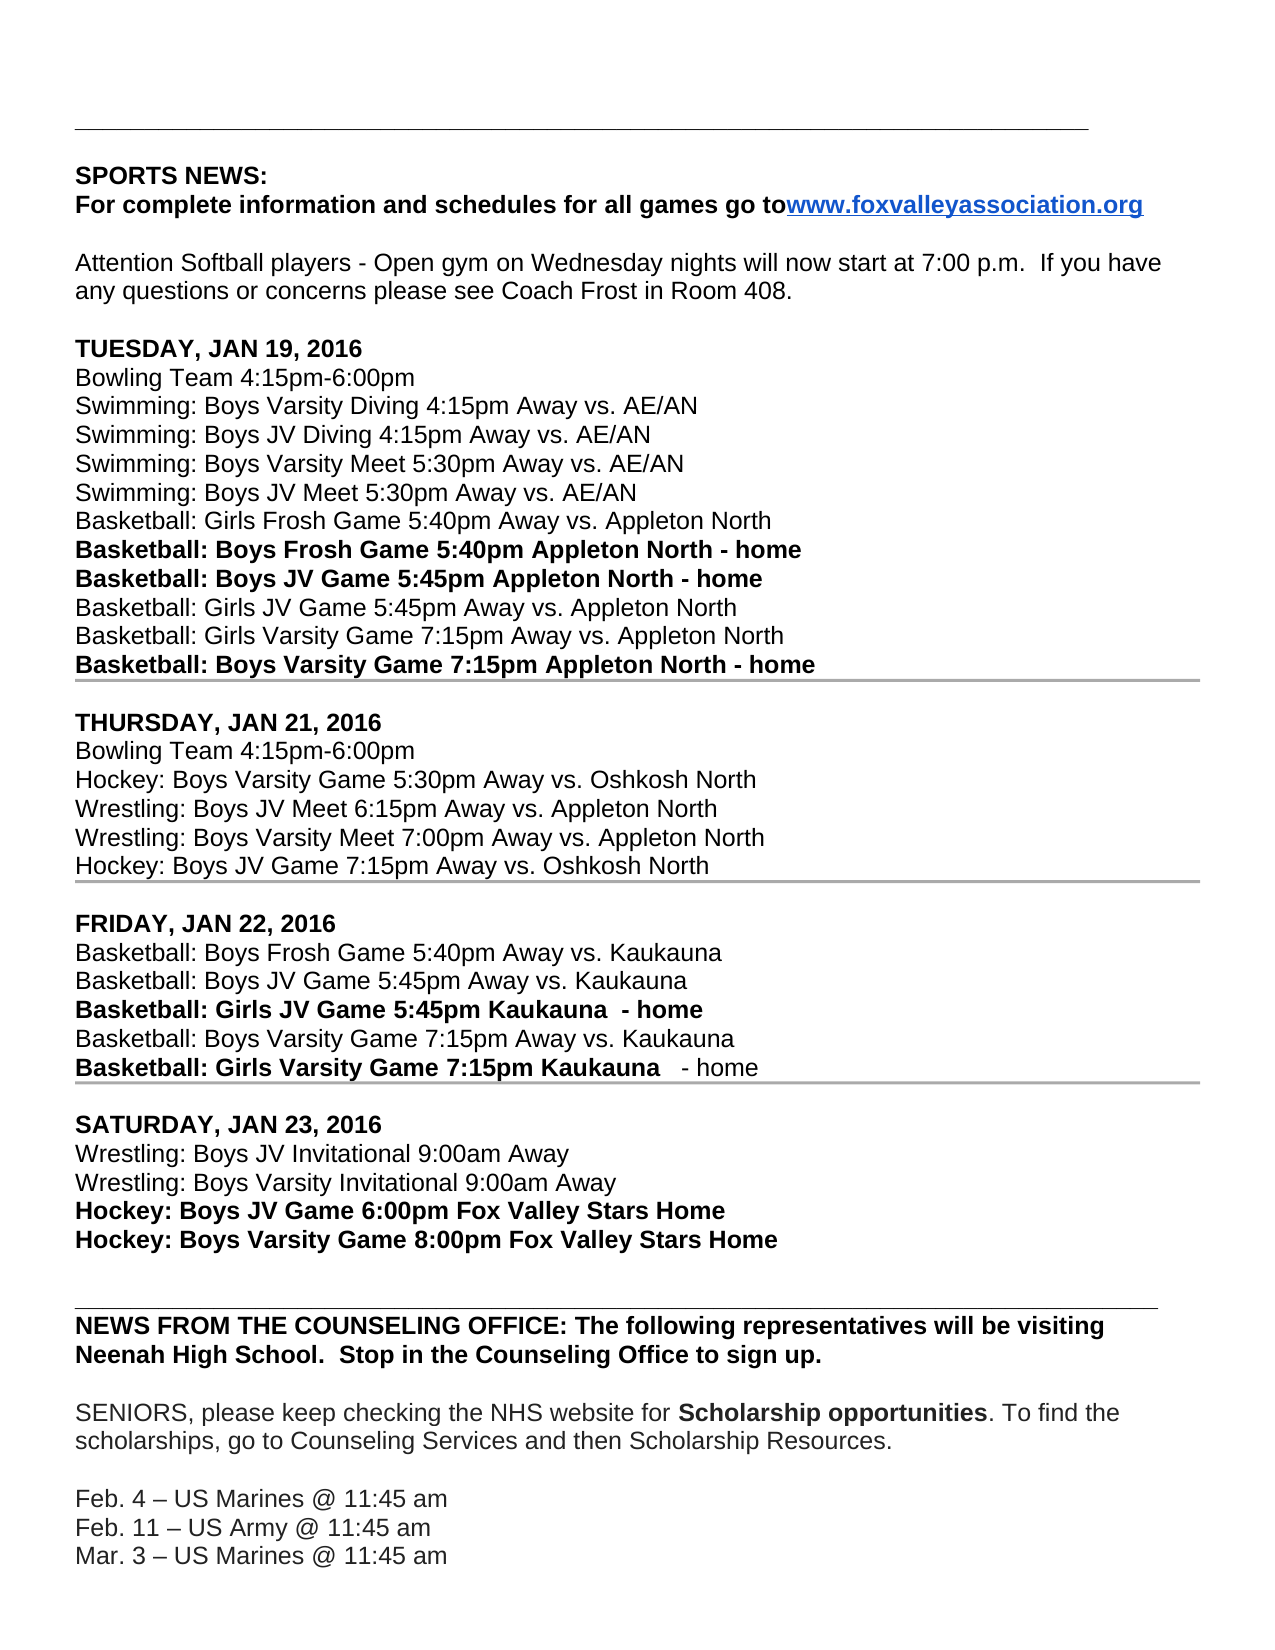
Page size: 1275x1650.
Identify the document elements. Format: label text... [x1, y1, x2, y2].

text Basketball: Boys Frosh Game 5:40pm Appleton North - home [75, 535, 1200, 564]
text Hockey: Boys JV Game 6:00pm Fox Valley Stars Home [75, 1196, 1200, 1225]
text Swimming: Boys Varsity Diving 4:15pm Away vs. AE/AN [75, 391, 1200, 420]
text Bowling Team 4:15pm-6:00pm [75, 736, 1200, 765]
text _________________________________________________________________________ [75, 104, 1200, 132]
text THURSDAY, JAN 21, 2016 [75, 707, 1200, 736]
text Mar. 3 – US Marines @ 11:45 am [75, 1541, 1200, 1570]
text Swimming: Boys JV Meet 5:30pm Away vs. AE/AN [75, 477, 1200, 506]
text Wrestling: Boys JV Invitational 9:00am Away [75, 1139, 1200, 1167]
text Basketball: Girls JV Game 5:45pm Away vs. Appleton North [75, 592, 1200, 621]
text Basketball: Girls Varsity Game 7:15pm Kaukauna - home [75, 1052, 1200, 1081]
text SATURDAY, JAN 23, 2016 [75, 1110, 1200, 1139]
text Feb. 4 – US Marines @ 11:45 am [75, 1484, 1200, 1512]
text Attention Softball players - Open gym on Wednesday nights will now start at 7:00 p.m. If you have any questions or concerns please see Coach Frost in Room 408. [75, 247, 1200, 305]
text FRIDAY, JAN 22, 2016 [75, 909, 1200, 937]
text Basketball: Boys JV Game 5:45pm Appleton North - home [75, 564, 1200, 592]
text Basketball: Boys JV Game 5:45pm Away vs. Kaukauna [75, 966, 1200, 995]
text Basketball: Girls Frosh Game 5:40pm Away vs. Appleton North [75, 506, 1200, 535]
text Wrestling: Boys Varsity Meet 7:00pm Away vs. Appleton North [75, 822, 1200, 851]
text ______________________________________________________________________________ [75, 1282, 1200, 1311]
text Feb. 11 – US Army @ 11:45 am [75, 1512, 1200, 1541]
text Basketball: Boys Varsity Game 7:15pm Away vs. Kaukauna [75, 1024, 1200, 1052]
text TUESDAY, JAN 19, 2016 [75, 334, 1200, 362]
text Basketball: Boys Varsity Game 7:15pm Appleton North - home [75, 650, 1200, 678]
text NEWS FROM THE COUNSELING OFFICE: The following representatives will be visiting Neenah High School. Stop in the Counseling Office to sign up. [75, 1311, 1200, 1369]
text Hockey: Boys Varsity Game 5:30pm Away vs. Oshkosh North [75, 765, 1200, 794]
text Hockey: Boys JV Game 7:15pm Away vs. Oshkosh North [75, 851, 1200, 880]
text Wrestling: Boys Varsity Invitational 9:00am Away [75, 1167, 1200, 1196]
text Basketball: Girls JV Game 5:45pm Kaukauna - home [75, 995, 1200, 1024]
text Hockey: Boys Varsity Game 8:00pm Fox Valley Stars Home [75, 1225, 1200, 1254]
text SENIORS, please keep checking the NHS website for Scholarship opportunities. To find the scholarships, go to Counseling Services and then Scholarship Resources. [75, 1397, 1200, 1455]
text Wrestling: Boys JV Meet 6:15pm Away vs. Appleton North [75, 794, 1200, 822]
text Basketball: Girls Varsity Game 7:15pm Away vs. Appleton North [75, 621, 1200, 650]
text Swimming: Boys JV Diving 4:15pm Away vs. AE/AN [75, 420, 1200, 449]
text For complete information and schedules for all games go towww.foxvalleyassociation.org [75, 190, 1200, 219]
text Basketball: Boys Frosh Game 5:40pm Away vs. Kaukauna [75, 937, 1200, 966]
text Bowling Team 4:15pm-6:00pm [75, 362, 1200, 391]
text SPORTS NEWS: [75, 161, 1200, 190]
text Swimming: Boys Varsity Meet 5:30pm Away vs. AE/AN [75, 449, 1200, 477]
